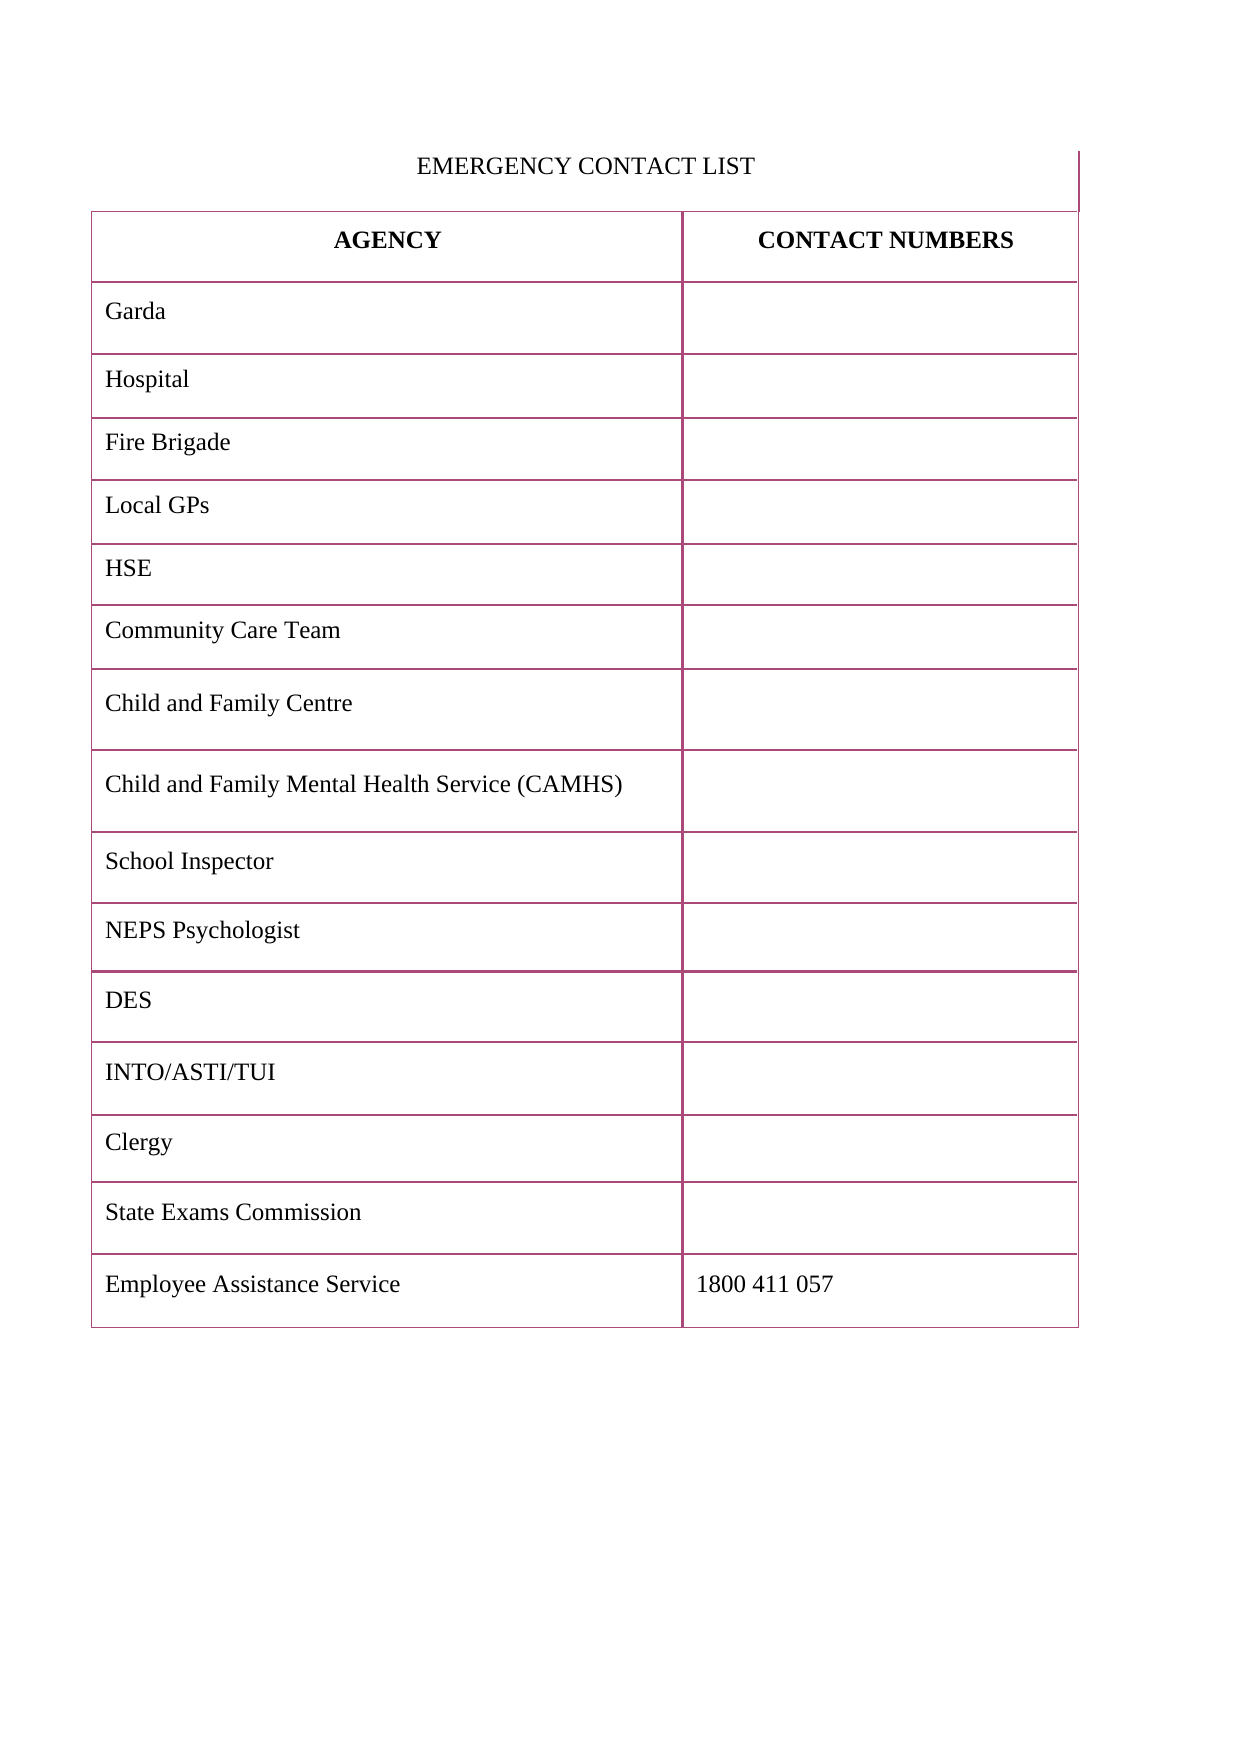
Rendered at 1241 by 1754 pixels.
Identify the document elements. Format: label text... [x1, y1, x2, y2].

table_cell INTO/ASTI/TUI [92, 1043, 681, 1114]
table_cell 1800 411 057 [684, 1253, 1078, 1327]
table_cell Clergy [92, 1116, 681, 1181]
table_cell [684, 479, 1078, 542]
table_cell AGENCY [92, 212, 681, 281]
table_cell [684, 749, 1078, 831]
table_cell CONTACT NUMBERS [684, 211, 1078, 281]
table_cell [684, 353, 1078, 417]
table_cell [684, 417, 1078, 479]
table_cell Hospital [92, 355, 681, 417]
table_cell [684, 543, 1078, 604]
table_cell Employee Assistance Service [92, 1255, 681, 1327]
table_cell [684, 1041, 1078, 1114]
table_cell [684, 831, 1078, 902]
table_cell Child and Family Centre [92, 670, 681, 749]
table_cell NEPS Psychologist [92, 904, 681, 970]
table_cell DES [92, 973, 681, 1041]
table_cell Child and Family Mental Health Service (CAMHS) [92, 751, 681, 831]
table_header EMERGENCY CONTACT LIST [91, 151, 1078, 211]
table_cell Community Care Team [92, 606, 681, 668]
table_cell [684, 668, 1078, 749]
table_cell Garda [92, 283, 681, 353]
table_cell [684, 902, 1078, 970]
table_cell [684, 970, 1078, 1041]
table_cell State Exams Commission [92, 1183, 681, 1253]
table_cell [684, 604, 1078, 668]
table_cell School Inspector [92, 833, 681, 902]
table_cell [684, 1181, 1078, 1253]
table_cell [684, 281, 1078, 353]
table_cell Fire Brigade [92, 419, 681, 479]
table_cell HSE [92, 545, 681, 604]
table_cell Local GPs [92, 481, 681, 542]
table_cell [684, 1114, 1078, 1181]
